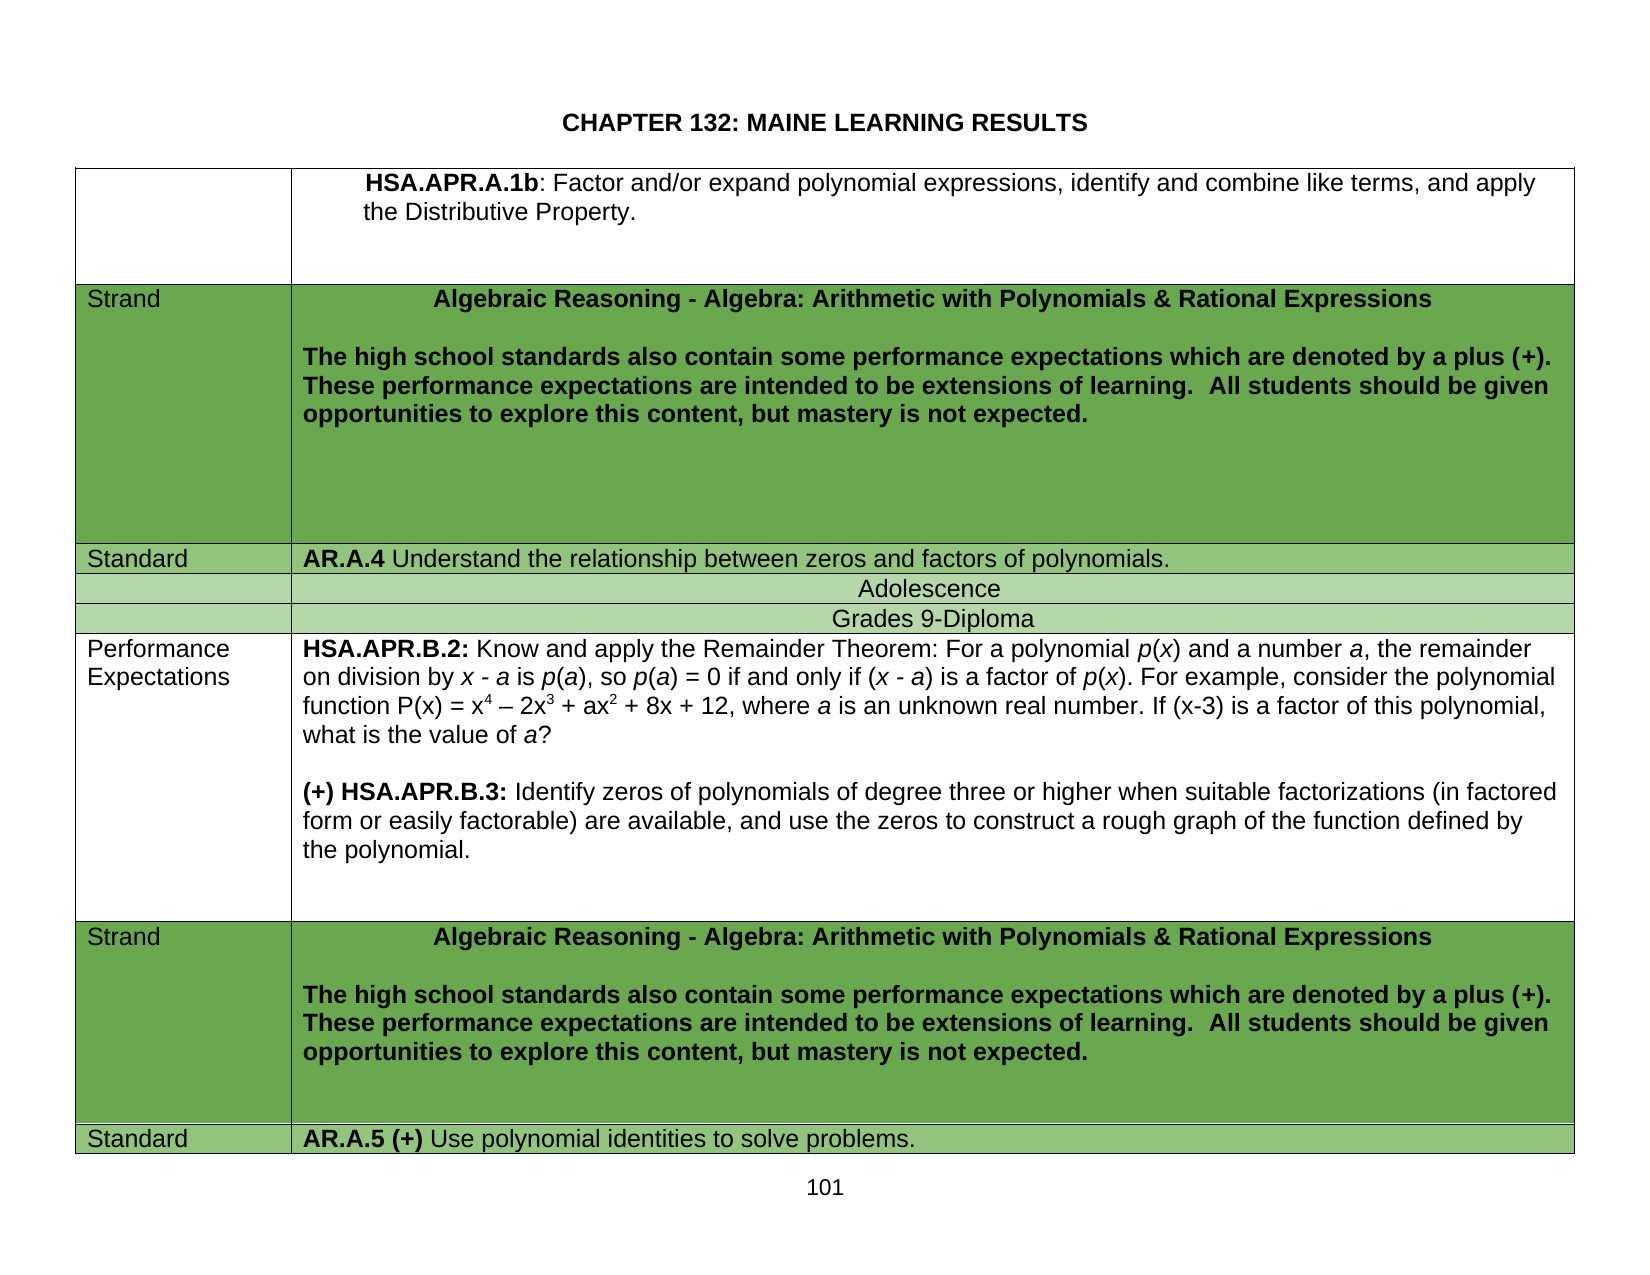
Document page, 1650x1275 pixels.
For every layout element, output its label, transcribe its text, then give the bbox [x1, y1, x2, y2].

table_cell Performance Expectations [76, 634, 291, 921]
table_cell AR.A.4 Understand the relationship between zeros and factors of polynomials. [292, 544, 1574, 573]
table_cell Adolescence [292, 574, 1574, 603]
table_cell HSA.APR.B.2: Know and apply the Remainder Theorem: For a polynomial p(x) and a number a, the remainder on division by x - a is p(a), so p(a) = 0 if and only if (x - a) is a factor of p(x). For example, consider the polynomial function P(x) = x4 – 2x3 + ax2 + 8x + 12, where a is an unknown real number. If (x-3) is a factor of this polynomial, what is the value of a? (+) HSA.APR.B.3: Identify zeros of polynomials of degree three or higher when suitable factorizations (in factored form or easily factorable) are available, and use the zeros to construct a rough graph of the function defined by the polynomial. [292, 634, 1574, 921]
table_cell Grades 9-Diploma [292, 604, 1574, 633]
table_cell [76, 604, 291, 633]
table_cell Strand [76, 285, 291, 543]
table_cell [76, 574, 291, 603]
table_cell Algebraic Reasoning - Algebra: Arithmetic with Polynomials & Rational Expressions The high school standards also contain some performance expectations which are denoted by a plus (+). These performance expectations are intended to be extensions of learning. All students should be given opportunities to explore this content, but mastery is not expected. [292, 922, 1574, 1123]
table_cell Standard [76, 1125, 291, 1153]
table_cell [76, 169, 291, 283]
table_cell Strand [76, 922, 291, 1123]
table_cell Algebraic Reasoning - Algebra: Arithmetic with Polynomials & Rational Expressions The high school standards also contain some performance expectations which are denoted by a plus (+). These performance expectations are intended to be extensions of learning. All students should be given opportunities to explore this content, but mastery is not expected. [292, 285, 1574, 543]
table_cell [292, 169, 1574, 283]
table_cell AR.A.5 (+) Use polynomial identities to solve problems. [292, 1125, 1574, 1153]
table_cell Standard [76, 544, 291, 573]
